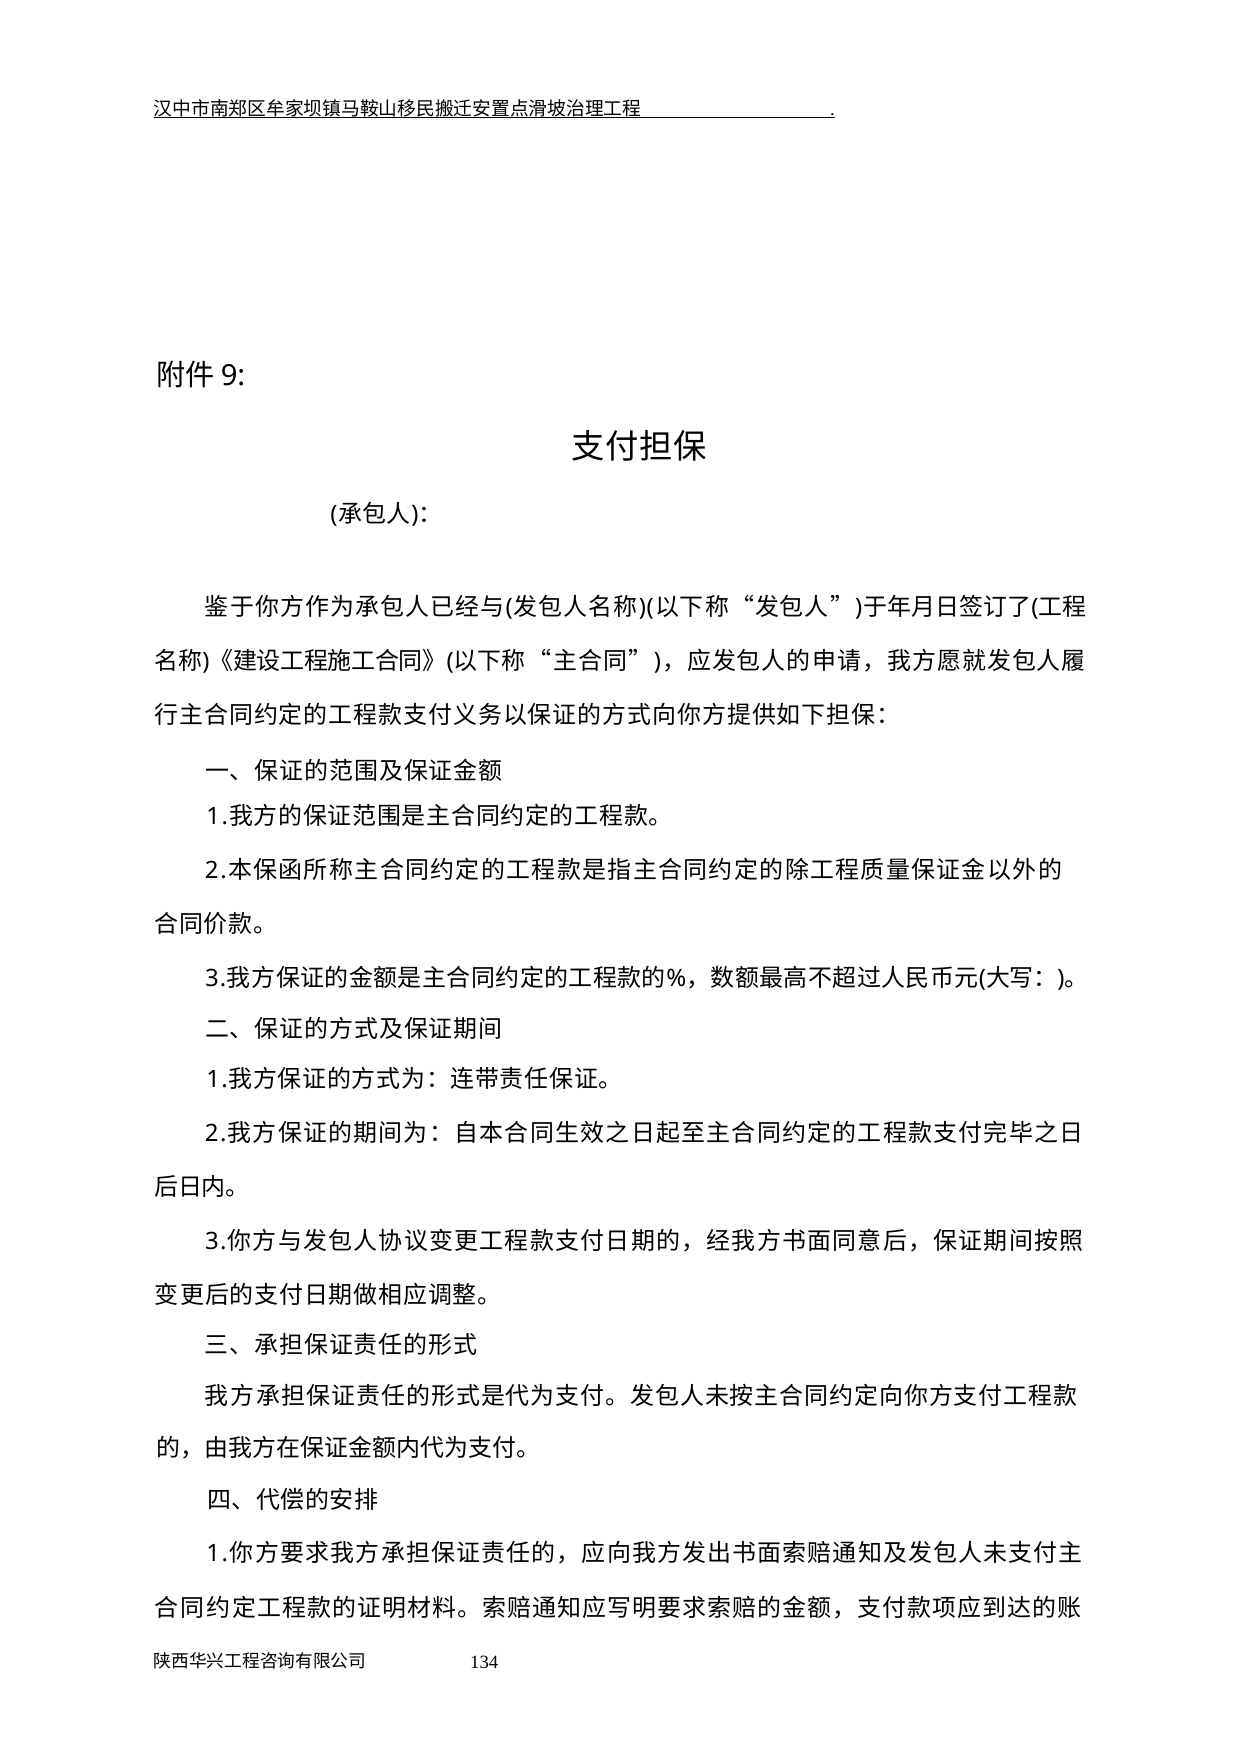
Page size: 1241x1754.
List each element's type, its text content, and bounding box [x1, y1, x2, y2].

text 二、保证的方式及保证期间 [205, 1013, 1087, 1046]
text 支付担保 [571, 422, 1087, 468]
text 三、承担保证责任的形式 [204, 1330, 1087, 1362]
text 的，由我方在保证金额内代为支付。 [156, 1430, 1087, 1463]
text 附件9: [156, 354, 1087, 393]
text 四、代偿的安排 [207, 1482, 1087, 1515]
text 2.我方保证的期间为：自本合同生效之日起至主合同约定的工程款支付完毕之日后日内。 [154, 1113, 1085, 1202]
text 1.我方保证的方式为：连带责任保证。 [206, 1061, 1087, 1094]
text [154, 1534, 1085, 1623]
text 3.我方保证的金额是主合同约定的工程款的%，数额最高不超过人民币元(大写：)。 [156, 959, 1085, 993]
text 鉴于你方作为承包人已经与(发包人名称)(以下称“发包人”)于年月日签订了(工程名称)《建设工程施工合同》(以下称“主合同”)，应发包人的申请，我方愿就发包人履行主合同约定的工程款支付义务以保证的方式向你方提供如下担保： [154, 587, 1087, 731]
text 3.你方与发包人协议变更工程款支付日期的，经我方书面同意后，保证期间按照变更后的支付日期做相应调整。 [154, 1222, 1085, 1311]
text 一、保证的范围及保证金额 [205, 750, 1087, 791]
text 我方承担保证责任的形式是代为支付。发包人未按主合同约定向你方支付工程款 [204, 1378, 1087, 1411]
text (承包人)： [153, 496, 1087, 529]
text 2.本保函所称主合同约定的工程款是指主合同约定的除工程质量保证金以外的合同价款。 [154, 850, 1064, 939]
text 1.我方的保证范围是主合同约定的工程款。 [206, 798, 1087, 831]
